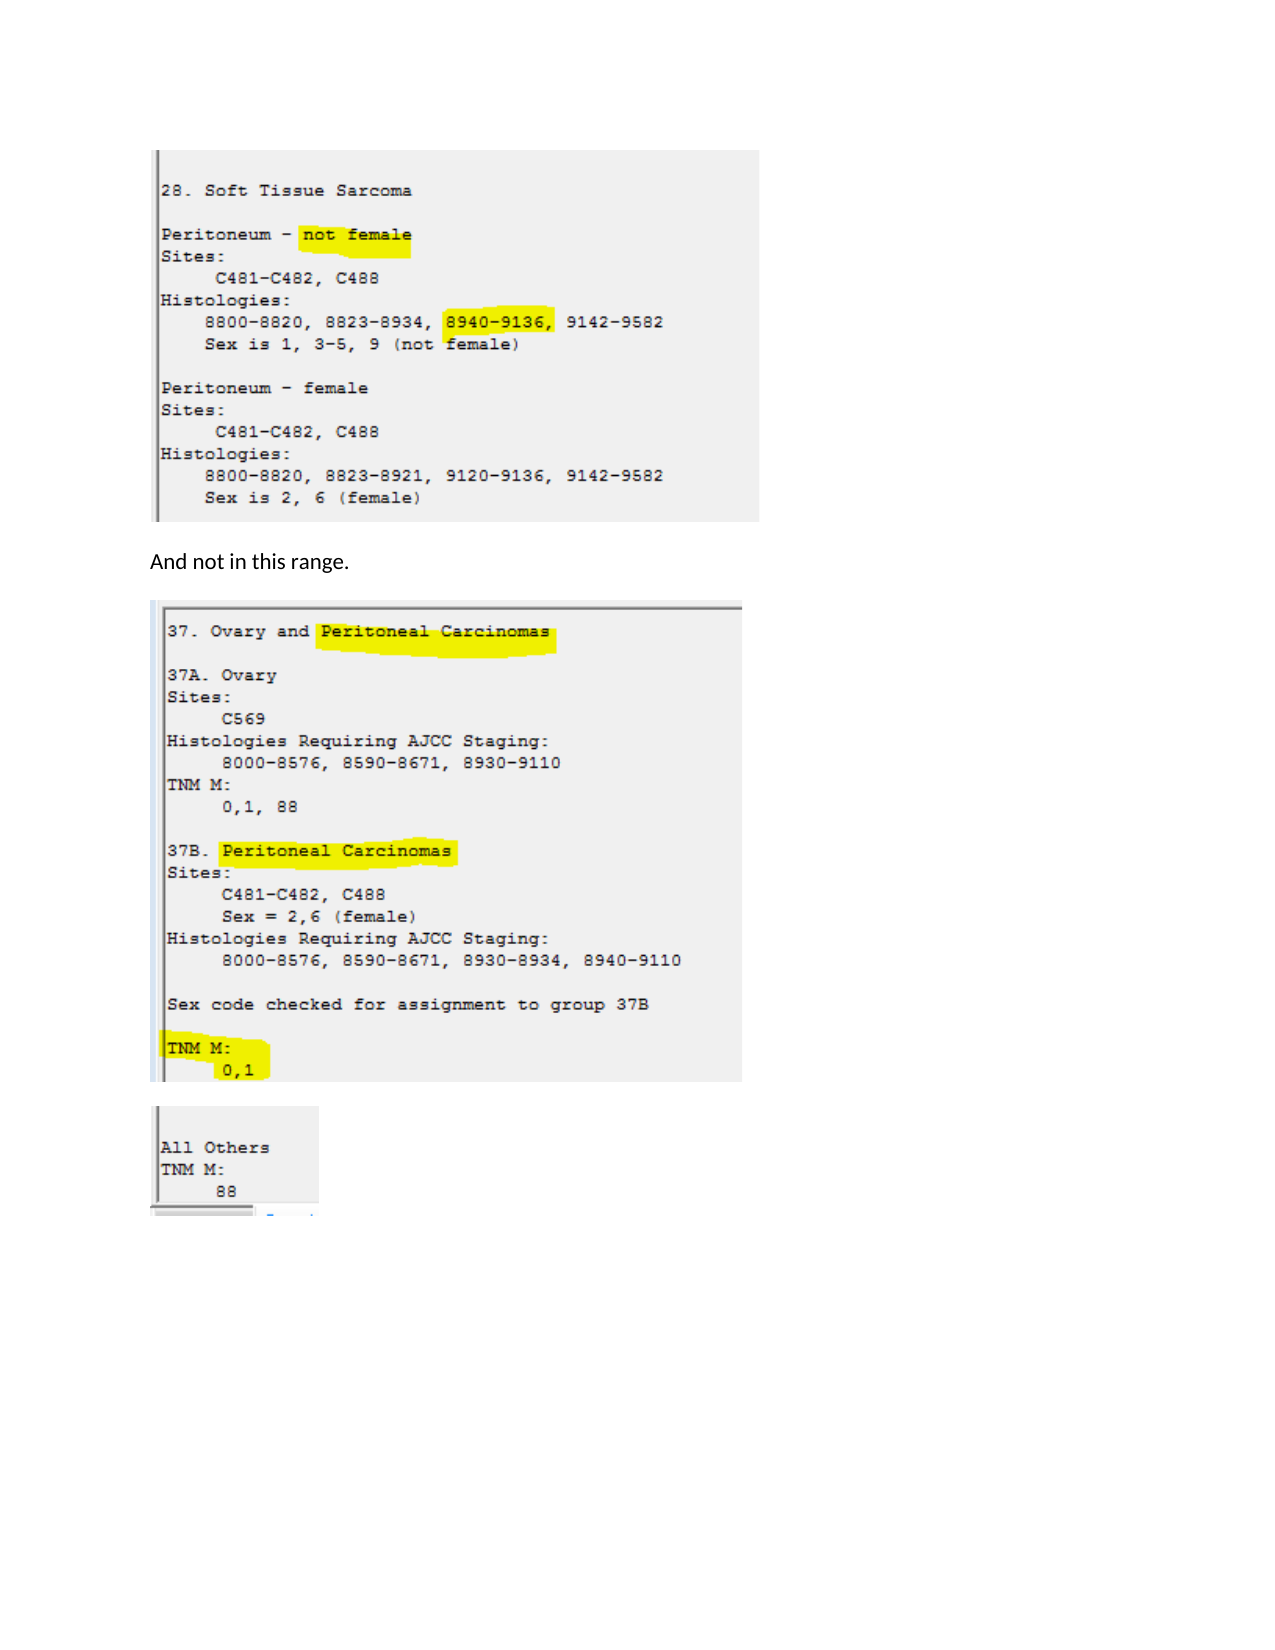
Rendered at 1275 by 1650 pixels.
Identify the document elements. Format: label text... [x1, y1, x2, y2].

picture [150, 600, 743, 1082]
picture [150, 150, 760, 522]
text And not in this range. [150, 547, 1125, 575]
picture [150, 1106, 319, 1216]
